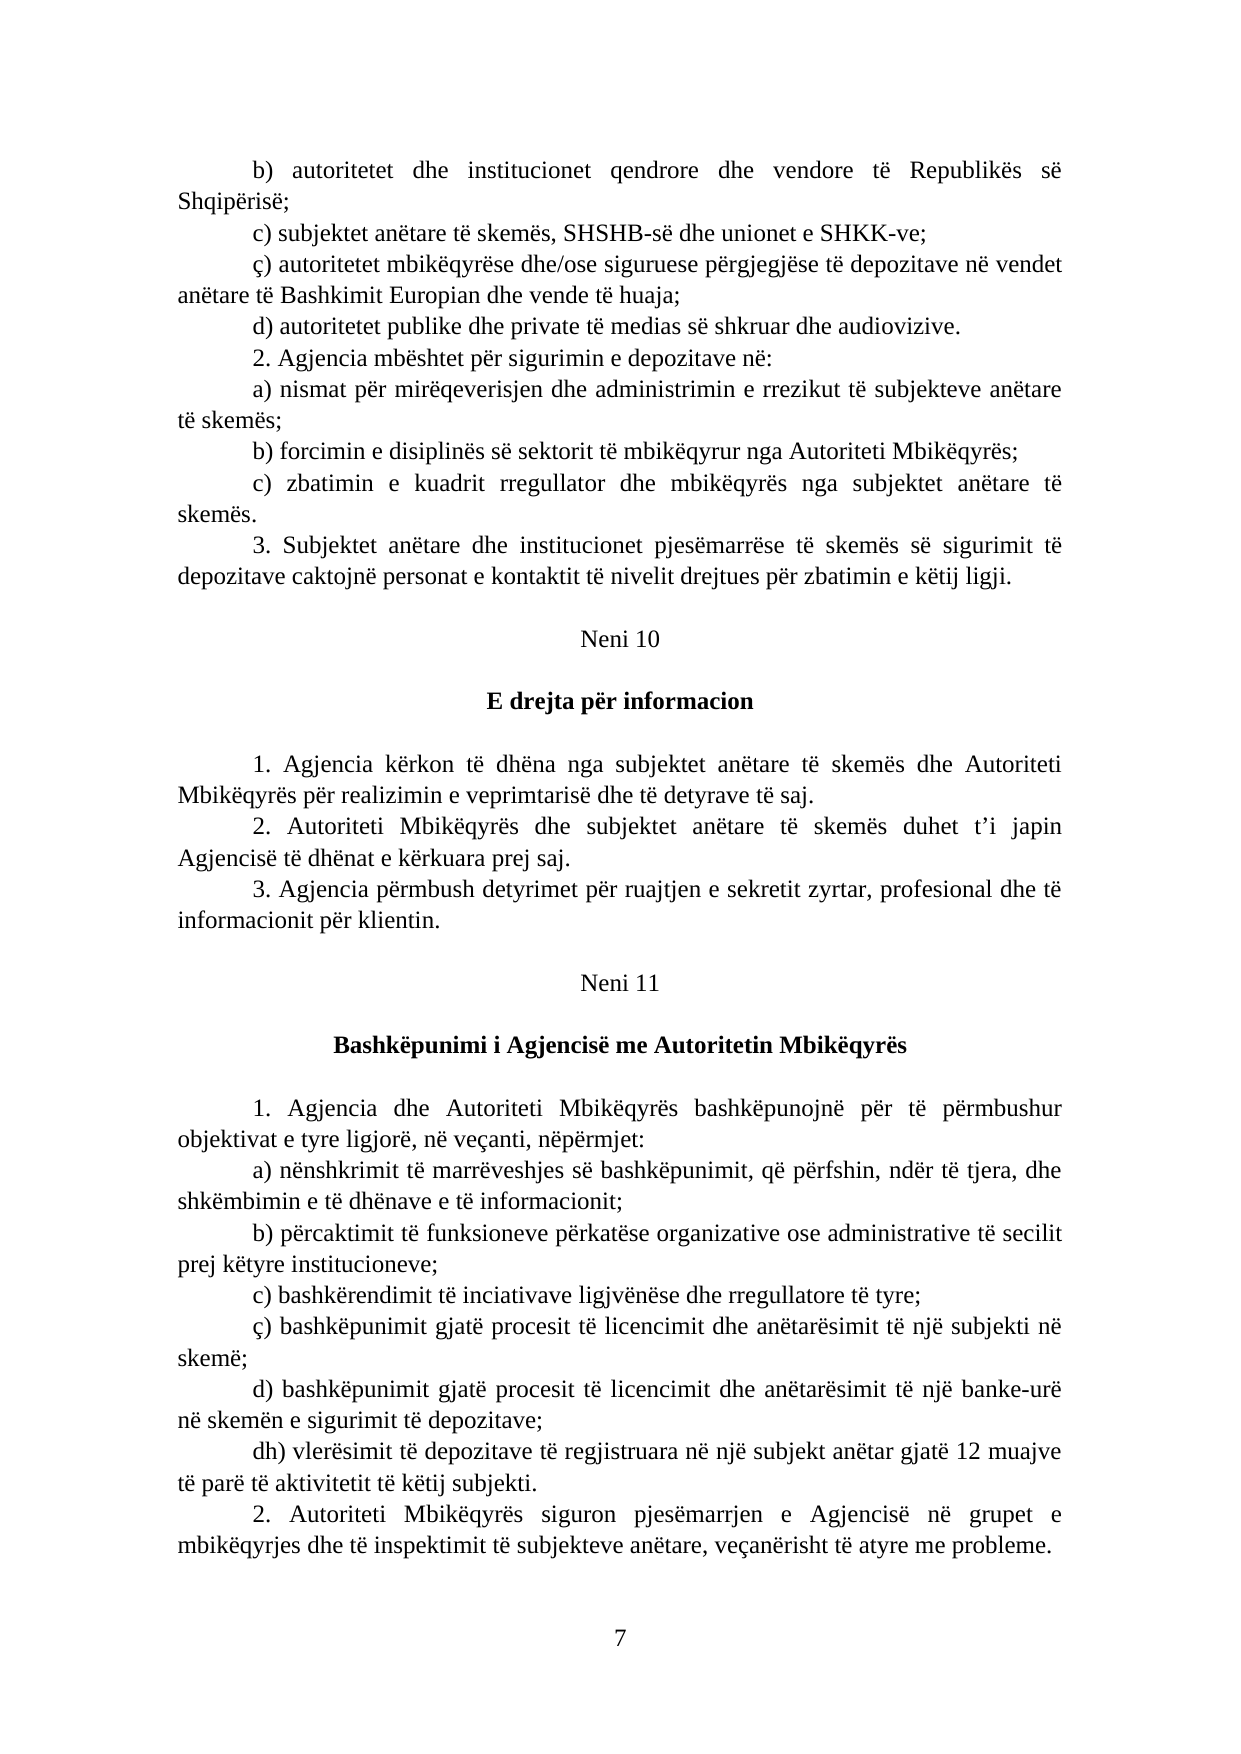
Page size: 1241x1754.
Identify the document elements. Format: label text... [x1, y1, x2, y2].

text 1. Agjencia kërkon të dhëna nga subjektet anëtare të skemës dhe Autoriteti Mbikëqyrës për realizimin e veprimtarisë dhe të detyrave të saj. [177, 747, 1063, 810]
list d) bashkëpunimit gjatë procesit të licencimit dhe anëtarësimit të një banke-urë në skemën e sigurimit të depozitave; [177, 1372, 1063, 1435]
text Neni 11 [177, 966, 1063, 997]
text 2. Autoriteti Mbikëqyrës dhe subjektet anëtare të skemës duhet t’i japin Agjencisë të dhënat e kërkuara prej saj. [177, 810, 1063, 872]
text ç) autoritetet mbikëqyrëse dhe/ose siguruese përgjegjëse të depozitave në vendet anëtare të Bashkimit Europian dhe vende të huaja; [177, 247, 1063, 310]
list d) autoritetet publike dhe private të medias së shkruar dhe audiovizive. [177, 310, 1063, 341]
list 3. Subjektet anëtare dhe institucionet pjesëmarrëse të skemës së sigurimit të depozitave caktojnë personat e kontaktit të nivelit drejtues për zbatimin e këtij ligji. [177, 528, 1063, 591]
list 1. Agjencia dhe Autoriteti Mbikëqyrës bashkëpunojnë për të përmbushur objektivat e tyre ligjorë, në veçanti, nëpërmjet: [177, 1091, 1063, 1153]
text 3. Agjencia përmbush detyrimet për ruajtjen e sekretit zyrtar, profesional dhe të informacionit për klientin. [177, 872, 1063, 935]
list a) nismat për mirëqeverisjen dhe administrimin e rrezikut të subjekteve anëtare të skemës; [177, 372, 1063, 435]
list c) subjektet anëtare të skemës, SHSHB-së dhe unionet e SHKK-ve; [177, 216, 1063, 247]
text E drejta për informacion [177, 685, 1063, 716]
text dh) vlerësimit të depozitave të regjistruara në një subjekt anëtar gjatë 12 muajve të parë të aktivitetit të këtij subjekti. [177, 1435, 1063, 1497]
list a) nënshkrimit të marrëveshjes së bashkëpunimit, që përfshin, ndër të tjera, dhe shkëmbimin e të dhënave e të informacionit; [177, 1153, 1063, 1216]
text Neni 10 [177, 622, 1063, 653]
text Bashkëpunimi i Agjencisë me Autoritetin Mbikëqyrës [177, 1028, 1063, 1060]
list b) përcaktimit të funksioneve përkatëse organizative ose administrative të secilit prej këtyre institucioneve; [177, 1216, 1063, 1278]
text ç) bashkëpunimit gjatë procesit të licencimit dhe anëtarësimit të një subjekti në skemë; [177, 1310, 1063, 1372]
list b) forcimin e disiplinës së sektorit të mbikëqyrur nga Autoriteti Mbikëqyrës; [177, 435, 1063, 466]
list c) zbatimin e kuadrit rregullator dhe mbikëqyrës nga subjektet anëtare të skemës. [177, 466, 1063, 528]
list 2. Autoriteti Mbikëqyrës siguron pjesëmarrjen e Agjencisë në grupet e mbikëqyrjes dhe të inspektimit të subjekteve anëtare, veçanërisht të atyre me probleme. [177, 1497, 1063, 1560]
list c) bashkërendimit të inciativave ligjvënëse dhe rregullatore të tyre; [177, 1278, 1063, 1310]
list 2. Agjencia mbështet për sigurimin e depozitave në: [177, 341, 1063, 372]
list b) autoritetet dhe institucionet qendrore dhe vendore të Republikës së Shqipërisë; [177, 153, 1063, 216]
